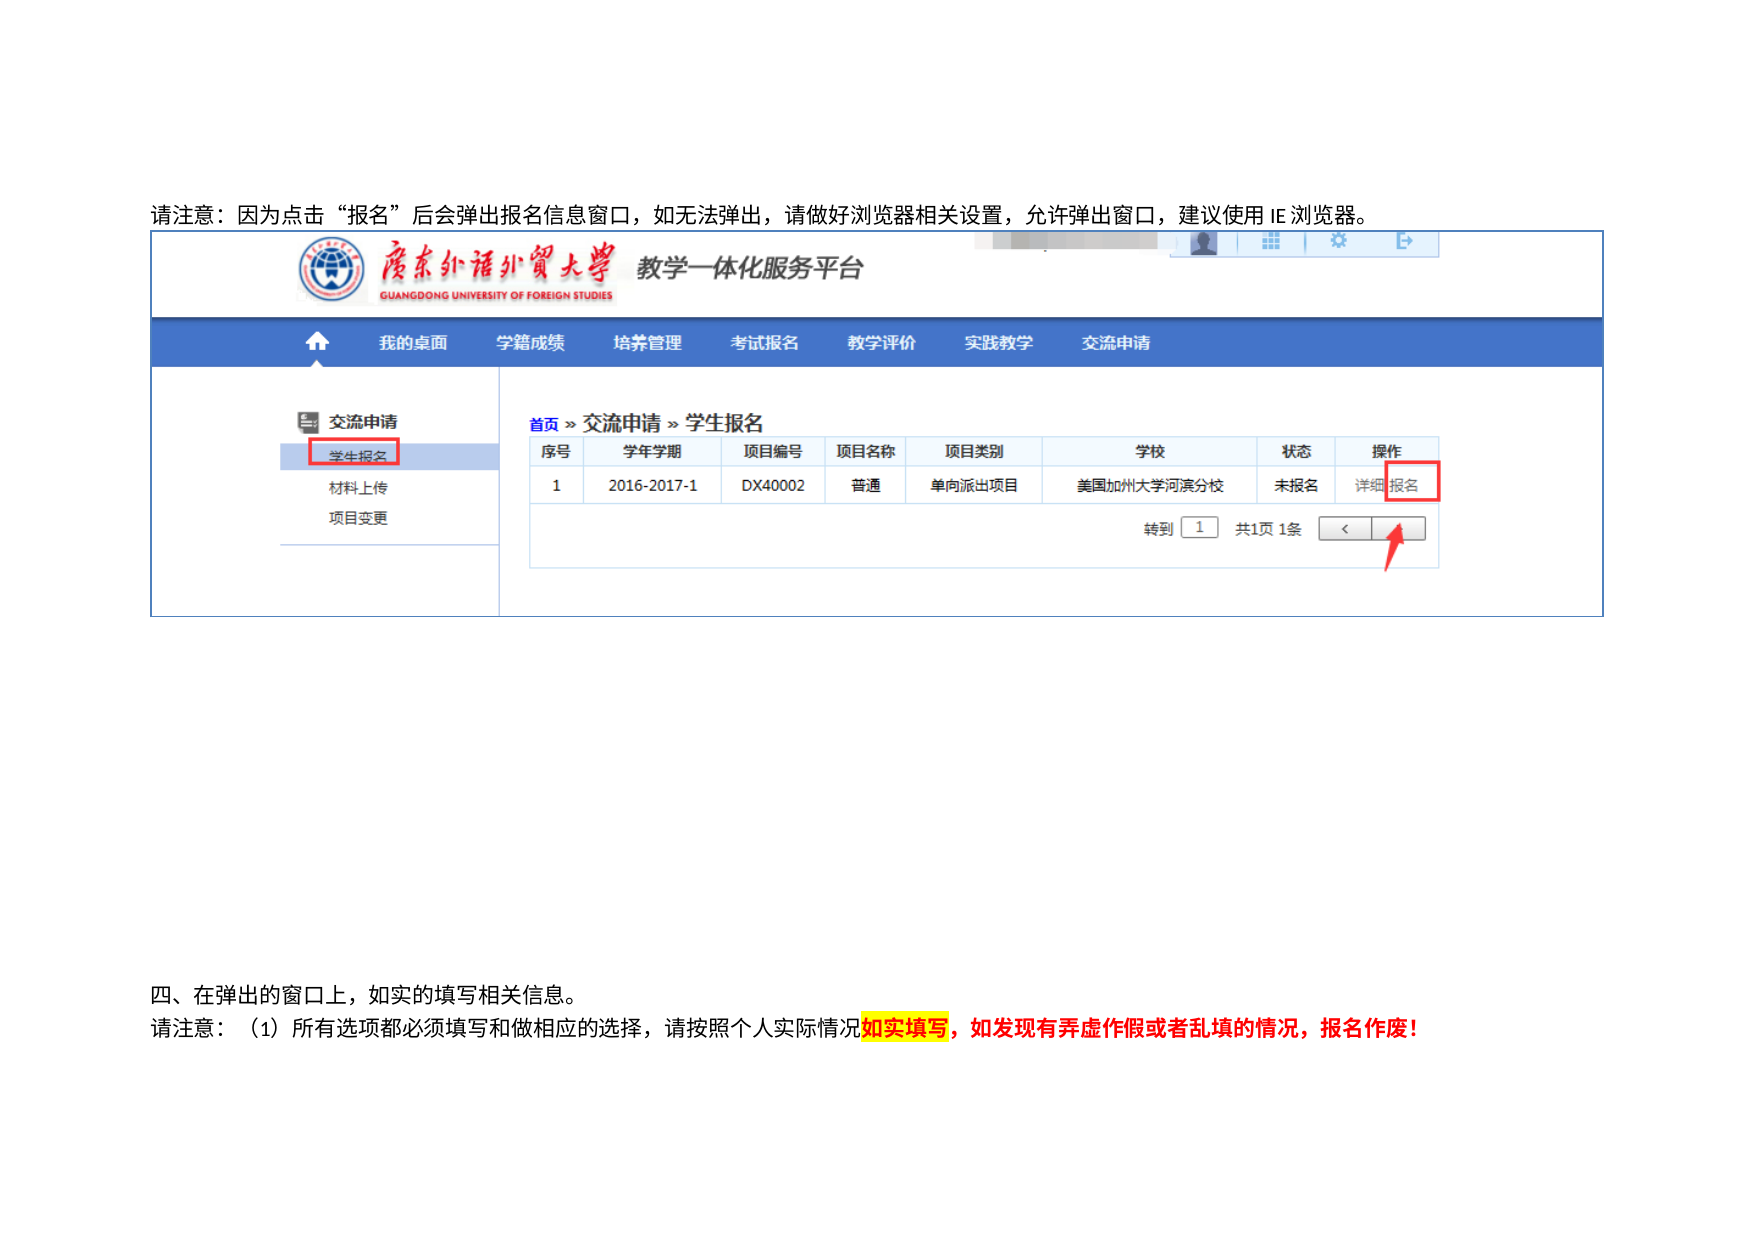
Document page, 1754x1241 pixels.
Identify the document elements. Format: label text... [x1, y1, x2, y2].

text 四、在弹出的窗口上，如实的填写相关信息。 [150, 978, 1604, 1010]
text 请注意：（1）所有选项都必须填写和做相应的选择，请按照个人实际情况如实填写，如发现有弄虚作假或者乱填的情况，报名作废！ [150, 1010, 1604, 1043]
text 请注意：因为点击“报名”后会弹出报名信息窗口，如无法弹出，请做好浏览器相关设置，允许弹出窗口，建议使用IE浏览器。 [150, 198, 1604, 230]
picture [152, 232, 1602, 616]
